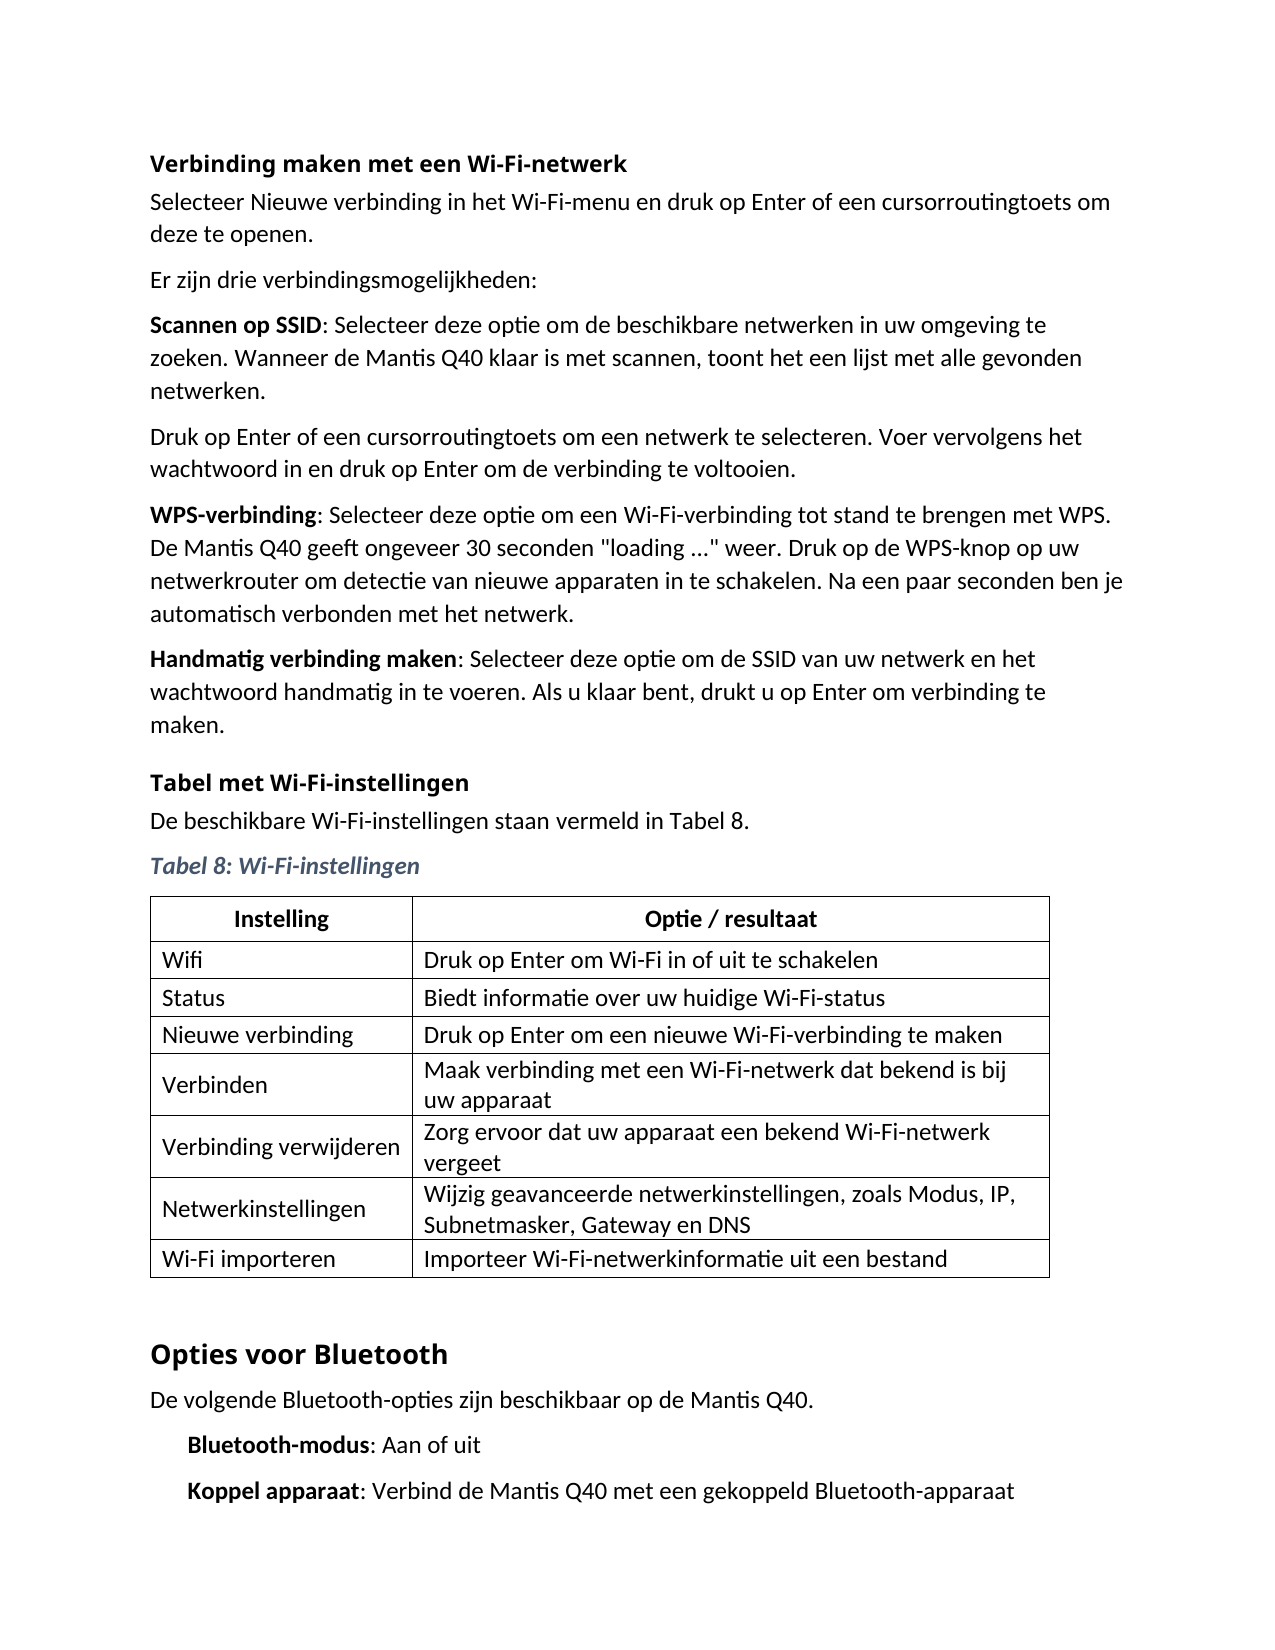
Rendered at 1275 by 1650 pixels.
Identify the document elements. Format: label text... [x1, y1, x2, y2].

table_header Optie / resultaat [413, 897, 1049, 941]
table_cell Biedt informatie over uw huidige Wi-Fi-status [413, 979, 1049, 1016]
table_cell Maak verbinding met een Wi-Fi-netwerk dat bekend is bij uw apparaat [413, 1054, 1049, 1115]
table_cell Verbinding verwijderen [151, 1116, 412, 1177]
table_cell Druk op Enter om een ​​nieuwe Wi-Fi-verbinding te maken [413, 1017, 1049, 1053]
table_cell Nieuwe verbinding [151, 1017, 412, 1053]
table_cell Status [151, 979, 412, 1016]
table_cell Druk op Enter om Wi-Fi in of uit te schakelen [413, 942, 1049, 978]
list Bluetooth-modus: Aan of uit [150, 1429, 1125, 1460]
text WPS-verbinding: Selecteer deze optie om een ​​Wi-Fi-verbinding tot stand te brengen met WPS. De Mantis Q40 geeft ongeveer 30 seconden "loading ..." weer. Druk op de WPS-knop op uw netwerkrouter om detectie van nieuwe apparaten in te schakelen. Na een paar seconden ben je automatisch verbonden met het netwerk. [150, 499, 1125, 628]
text Er zijn drie verbindingsmogelijkheden: [150, 264, 1125, 294]
text Scannen op SSID: Selecteer deze optie om de beschikbare netwerken in uw omgeving te zoeken. Wanneer de Mantis Q40 klaar is met scannen, toont het een lijst met alle gevonden netwerken. [150, 309, 1125, 406]
text Druk op Enter of een cursorroutingtoets om een netwerk te selecteren. Voer vervolgens het wachtwoord in en druk op Enter om de verbinding te voltooien. [150, 421, 1125, 484]
subtitle Opties voor Bluetooth [150, 1336, 1125, 1373]
list Koppel apparaat: Verbind de Mantis Q40 met een gekoppeld Bluetooth-apparaat [150, 1475, 1125, 1505]
text Handmatig verbinding maken: Selecteer deze optie om de SSID van uw netwerk en het wachtwoord handmatig in te voeren. Als u klaar bent, drukt u op Enter om verbinding te maken. [150, 643, 1125, 739]
subtitle Verbinding maken met een Wi-Fi-netwerk [150, 148, 1125, 179]
table_header Instelling [151, 897, 412, 941]
table_cell Wifi [151, 942, 412, 978]
text Selecteer Nieuwe verbinding in het Wi-Fi-menu en druk op Enter of een cursorroutingtoets om deze te openen. [150, 186, 1125, 249]
subtitle Tabel met Wi-Fi-instellingen [150, 767, 1125, 798]
text De volgende Bluetooth-opties zijn beschikbaar op de Mantis Q40. [150, 1384, 1125, 1414]
table_cell Zorg ervoor dat uw apparaat een bekend Wi-Fi-netwerk vergeet [413, 1116, 1049, 1177]
table_cell Importeer Wi-Fi-netwerkinformatie uit een bestand [413, 1240, 1049, 1277]
table_cell Verbinden [151, 1054, 412, 1115]
text Tabel 8: Wi-Fi-instellingen [150, 850, 1125, 881]
text De beschikbare Wi-Fi-instellingen staan ​​vermeld in Tabel 8. [150, 805, 1125, 835]
table_cell Wi-Fi importeren [151, 1240, 412, 1277]
table_cell Wijzig geavanceerde netwerkinstellingen, zoals Modus, IP, Subnetmasker, Gateway en DNS [413, 1178, 1049, 1239]
table_cell Netwerkinstellingen [151, 1178, 412, 1239]
